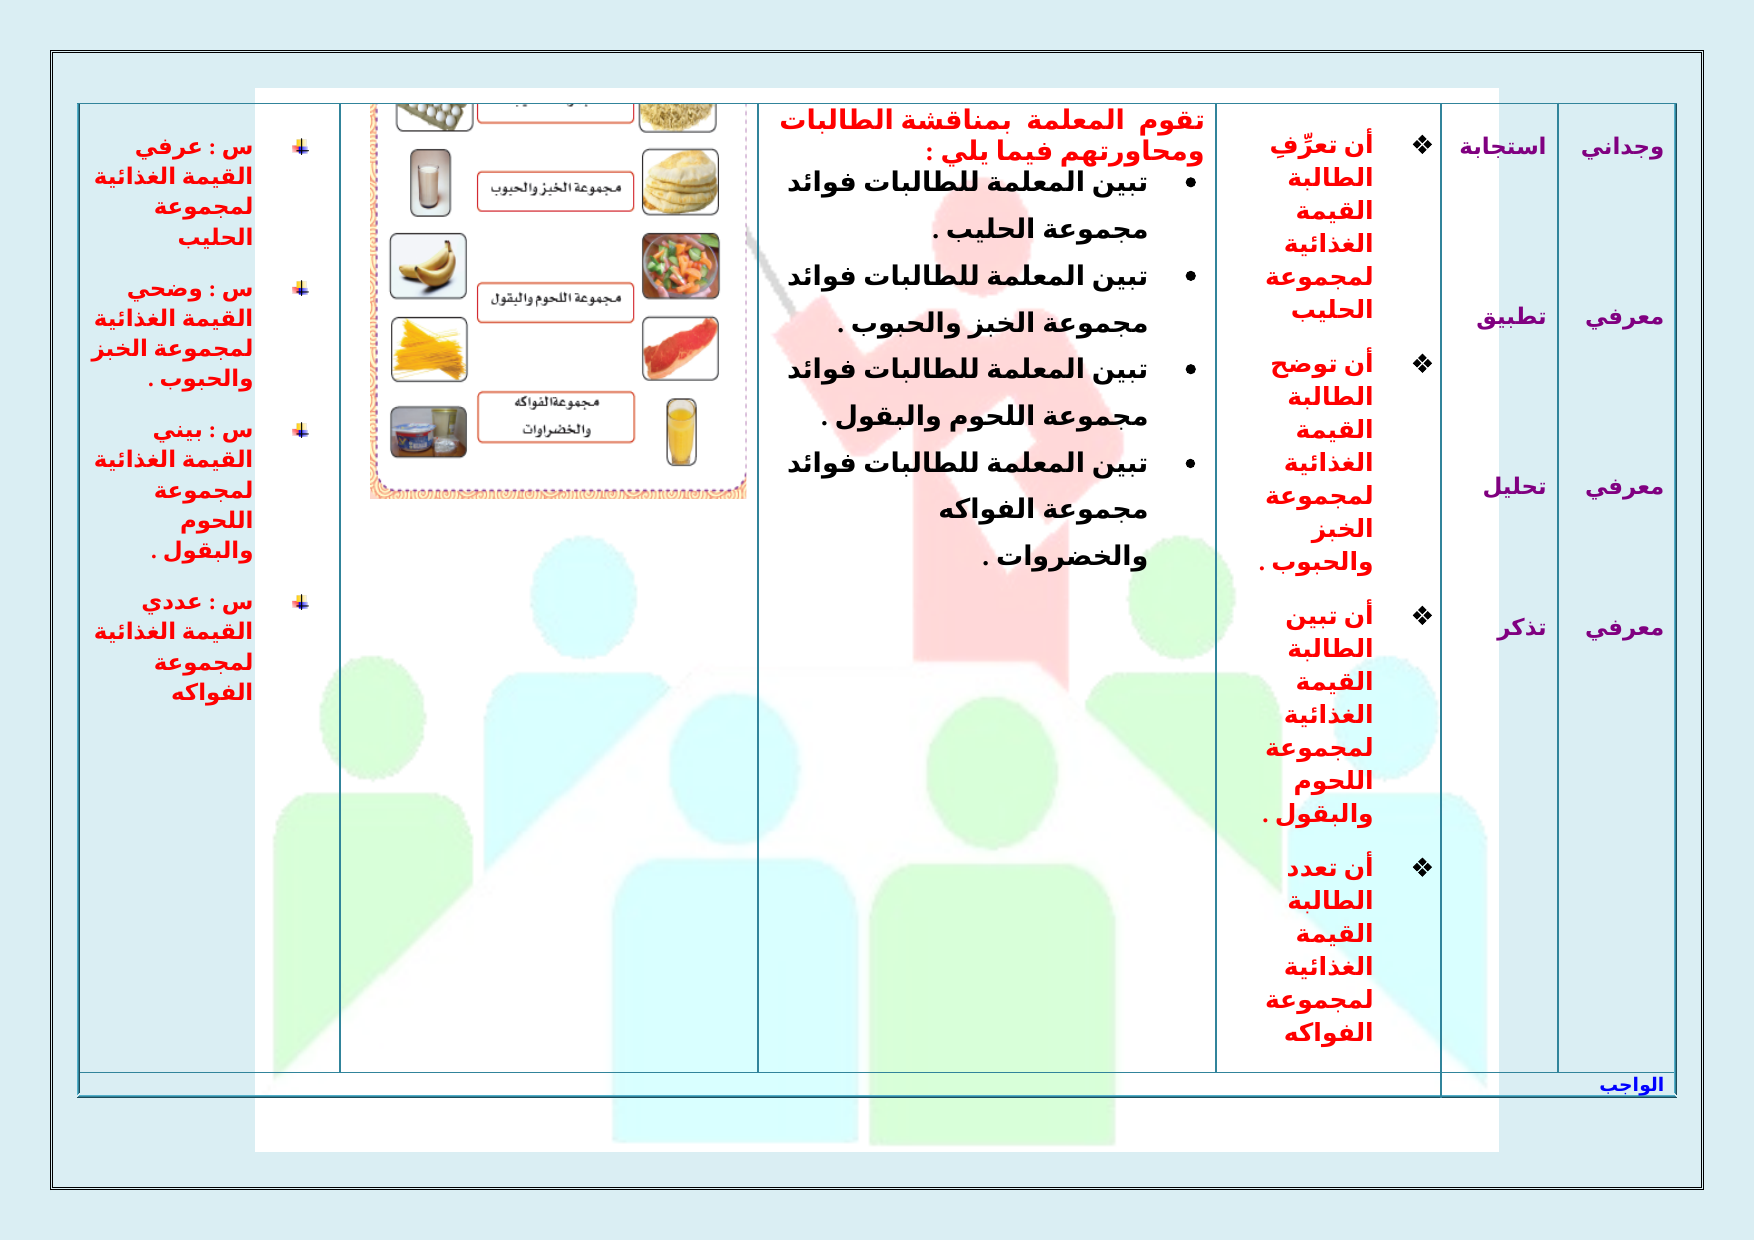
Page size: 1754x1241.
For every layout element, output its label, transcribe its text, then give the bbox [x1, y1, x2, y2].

table_cell [341, 104, 757, 1072]
table_cell تقوم المعلمة بمناقشة الطالبات ومحاورتهم فيما يلي : تبين المعلمة للطالبات فوائد مجموعة الحليب . تبين المعلمة للطالبات فوائد مجموعة الخبز والحبوب . تبين المعلمة للطالبات فوائد مجموعة اللحوم والبقول . تبين المعلمة للطالبات فوائد مجموعة الفواكه والخضروات . [759, 104, 1215, 1072]
table_cell أن تعرِّفِ الطالبة القيمة الغذائية لمجموعة الحليب أن توضح الطالبة القيمة الغذائية لمجموعة الخبز والحبوب . أن تبين الطالبة القيمة الغذائية لمجموعة اللحوم والبقول . أن تعدد الطالبة القيمة الغذائية لمجموعة الفواكه [1217, 104, 1440, 1072]
picture [292, 279, 309, 296]
table_cell الواجب [1442, 1073, 1675, 1095]
table_cell [79, 1073, 1440, 1095]
table_cell استجابة تطبيق تحليل تذكر [1442, 104, 1557, 1072]
table_cell س : عرفي القيمة الغذائية لمجموعة الحليب س : وضحي القيمة الغذائية لمجموعة الخبز والحبوب . س : بيني القيمة الغذائية لمجموعة اللحوم والبقول . س : عددي القيمة الغذائية لمجموعة الفواكه [80, 104, 339, 1072]
picture [292, 421, 309, 438]
table_cell وجداني معرفي معرفي معرفي [1559, 104, 1674, 1072]
picture [292, 593, 309, 610]
picture [292, 137, 309, 155]
